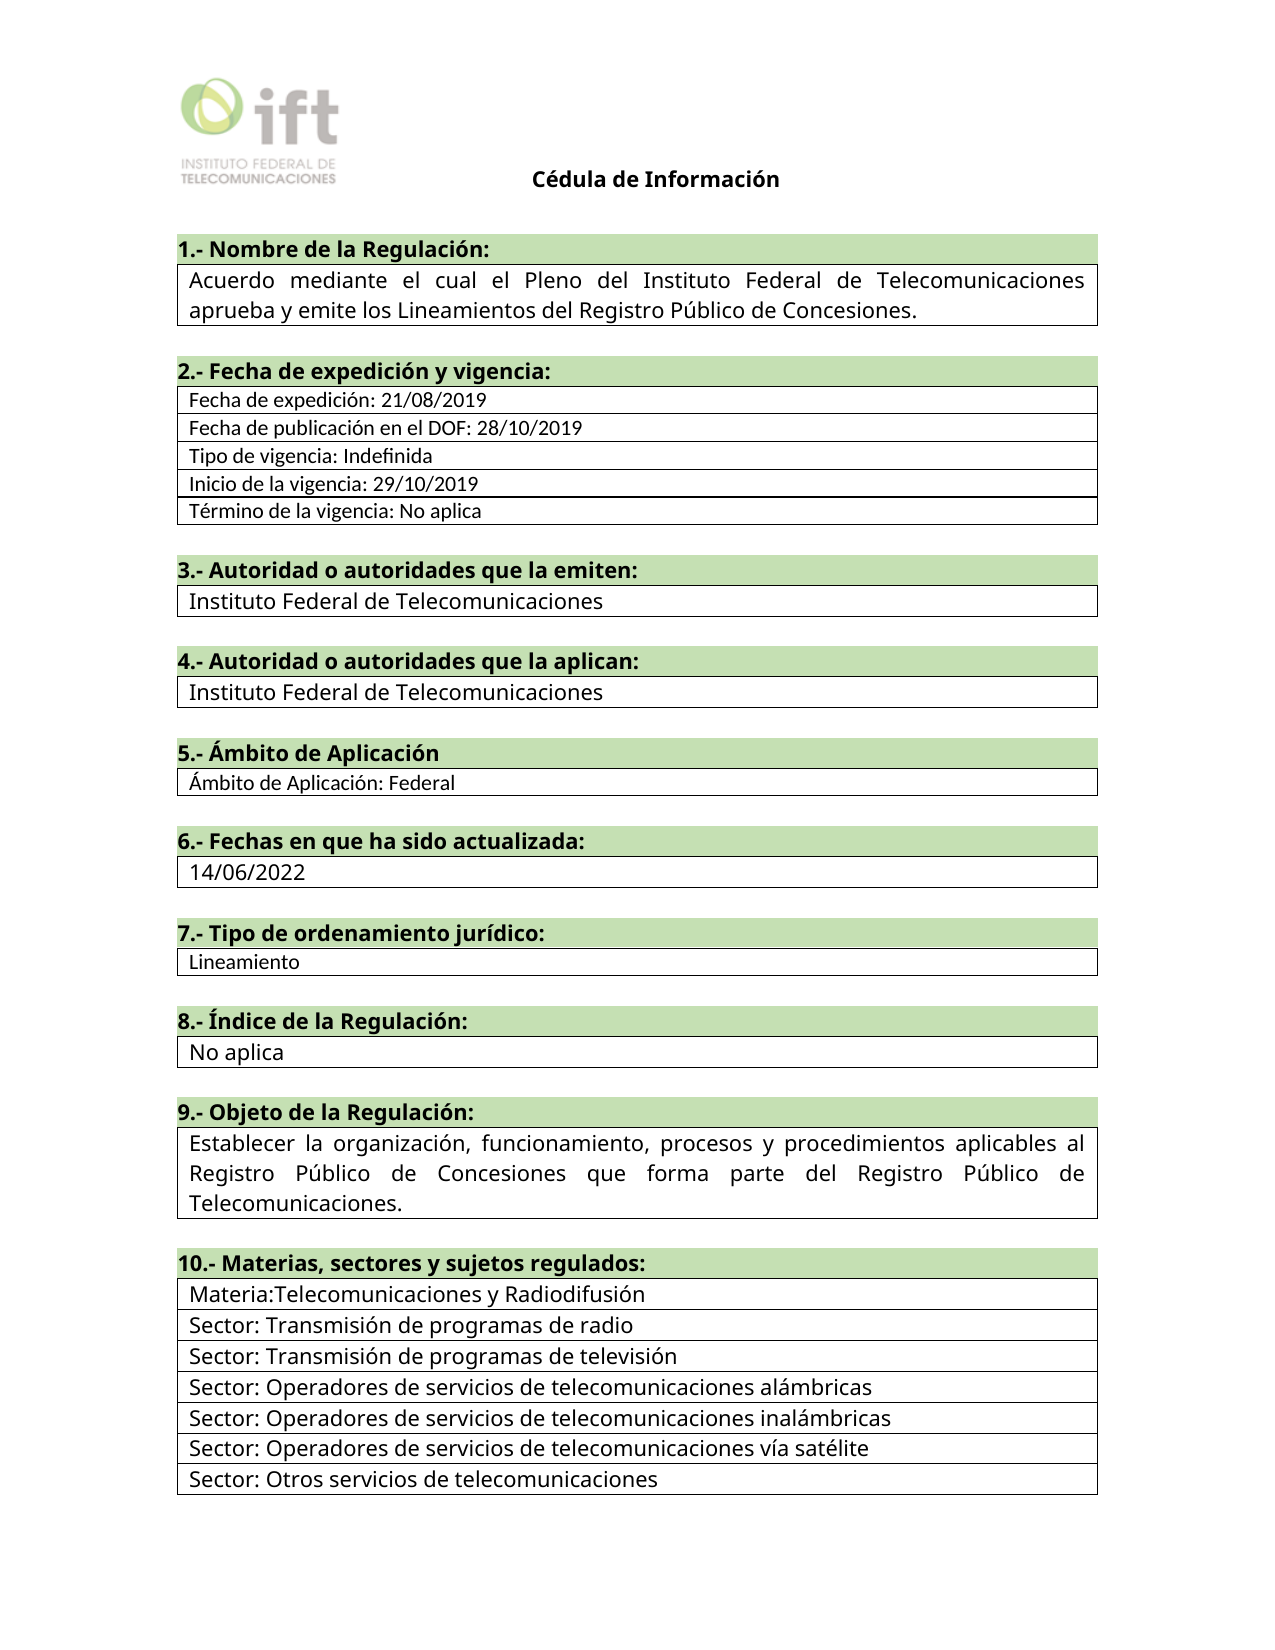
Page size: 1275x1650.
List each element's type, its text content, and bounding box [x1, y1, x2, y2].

table_cell Sector: [178, 1341, 1097, 1371]
text 8.- Índice de la Regulación: [177, 1006, 1098, 1036]
table_header Instituto Federal de Telecomunicaciones [178, 677, 1097, 707]
table_cell Sector: [178, 1434, 1097, 1463]
table_cell Inicio de la vigencia: [178, 470, 1097, 496]
table_cell Sector: [178, 1464, 1097, 1494]
table_cell Tipo de vigencia: [178, 442, 1097, 469]
table_header Materia: [178, 1279, 1097, 1309]
picture [177, 73, 342, 188]
text 3.- Autoridad o autoridades que la emiten: [177, 555, 1098, 585]
text 5.- Ámbito de Aplicación [177, 738, 1098, 768]
text 2.- Fecha de expedición y vigencia: [177, 356, 1098, 386]
table_cell Sector: [178, 1310, 1097, 1340]
text 1.- Nombre de la Regulación: [177, 234, 1098, 264]
table_header 14/06/2022 [178, 857, 1097, 887]
table_header Instituto Federal de Telecomunicaciones [178, 586, 1097, 616]
table_header Acuerdo mediante el cual el Pleno del Instituto Federal de Telecomunicaciones aprueba y emite los Lineamientos del Registro Público de Concesiones. [178, 265, 1097, 325]
table_cell Sector: [178, 1372, 1097, 1402]
table_header [178, 949, 1097, 975]
table_header Fecha de expedición: [178, 387, 1097, 413]
table_cell Término de la vigencia: No aplica [178, 498, 1097, 524]
table_cell Sector: [178, 1403, 1097, 1432]
text 4.- Autoridad o autoridades que la aplican: [177, 646, 1098, 676]
table_header No aplica [178, 1037, 1097, 1067]
table_cell Fecha de publicación en el DOF: 28/10/2019 [178, 414, 1097, 441]
table_header Ámbito de Aplicación: [178, 769, 1097, 795]
text 9.- Objeto de la Regulación: [177, 1097, 1098, 1127]
text 7.- Tipo de ordenamiento jurídico: [177, 918, 1098, 947]
text 6.- Fechas en que ha sido actualizada: [177, 826, 1098, 856]
table_header Establecer la organización, funcionamiento, procesos y procedimientos aplicables al Registro Público de Concesiones que forma parte del Registro Público de Telecomunicaciones. [178, 1128, 1097, 1218]
text 10.- Materias, sectores y sujetos regulados: [177, 1248, 1098, 1278]
